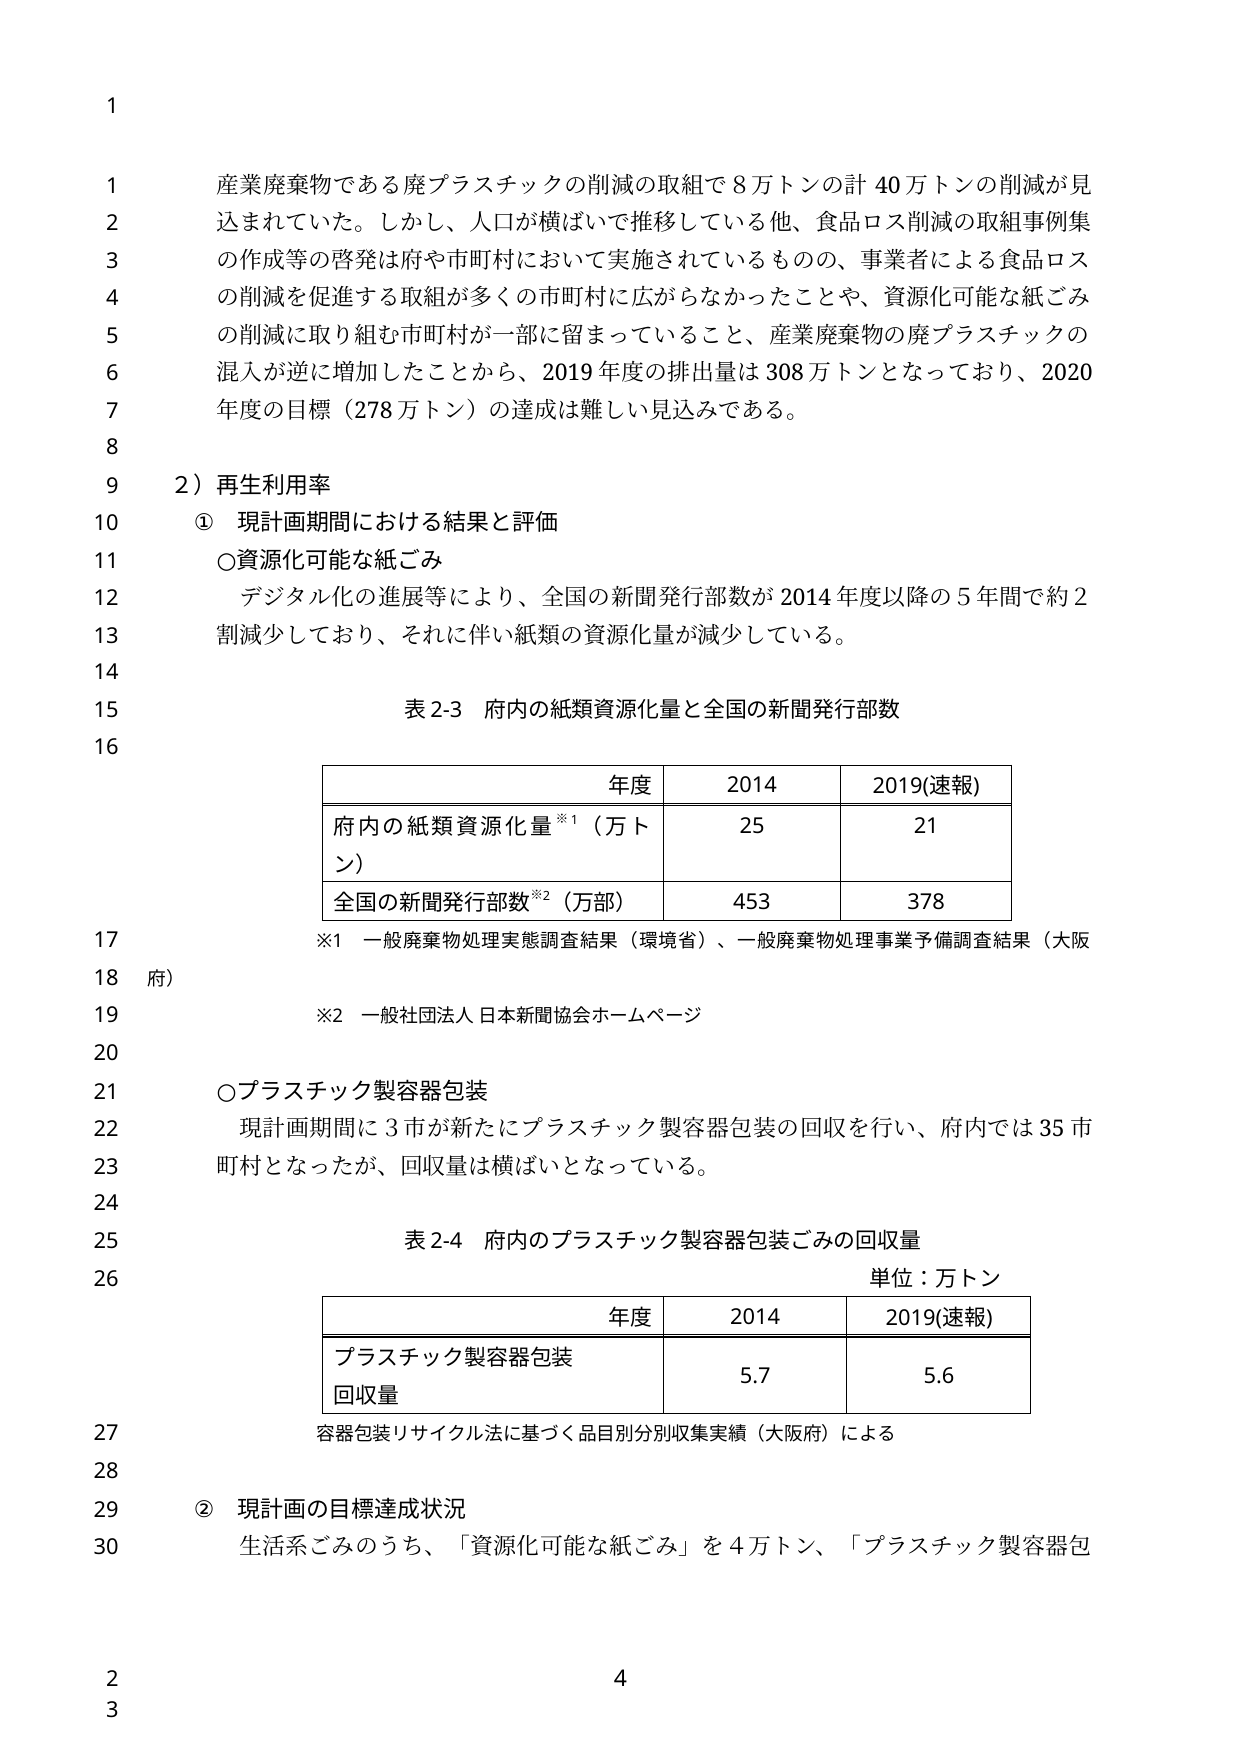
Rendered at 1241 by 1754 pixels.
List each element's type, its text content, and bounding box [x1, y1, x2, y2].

table_header 2019(速報) [841, 766, 1011, 803]
table_cell 378 [841, 882, 1011, 920]
table_header 年度 [323, 766, 663, 803]
text ① 現計画期間における結果と評価 [148, 502, 1092, 539]
table_header 2014 [664, 766, 840, 803]
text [216, 164, 1092, 427]
table_cell 25 [664, 806, 840, 881]
table_cell 21 [841, 806, 1011, 881]
table_cell プラスチック製容器包装 回収量 [323, 1338, 663, 1412]
text ２）再生利用率 [148, 464, 1092, 502]
text ○プラスチック製容器包装 [148, 1071, 1092, 1108]
text ※1 一般廃棄物処理実態調査結果（環境省）、一般廃棄物処理事業予備調査結果（大阪府） [148, 921, 1092, 996]
table_cell 5.7 [664, 1338, 846, 1412]
table_header 2019(速報) [847, 1297, 1030, 1334]
text ○資源化可能な紙ごみ [148, 539, 1092, 577]
text 単位：万トン [148, 1258, 1092, 1296]
text ※2 一般社団法人 日本新聞協会ホームページ [148, 996, 1092, 1033]
text 表2-3 府内の紙類資源化量と全国の新聞発行部数 [251, 689, 1092, 727]
table_cell 5.6 [847, 1338, 1030, 1412]
table_cell 全国の新聞発行部数※2（万部） [323, 882, 663, 920]
text 容器包装リサイクル法に基づく品目別分別収集実績（大阪府）による [148, 1413, 1092, 1451]
text 表2-4 府内のプラスチック製容器包装ごみの回収量 [251, 1221, 1092, 1258]
table_header 年度 [323, 1297, 663, 1334]
table_cell 453 [664, 882, 840, 920]
table_header 2014 [664, 1297, 846, 1334]
text ② 現計画の目標達成状況 [148, 1488, 1092, 1526]
text デジタル化の進展等により、全国の新聞発行部数が2014年度以降の５年間で約２割減少しており、それに伴い紙類の資源化量が減少している。 [216, 577, 1092, 652]
text 現計画期間に３市が新たにプラスチック製容器包装の回収を行い、府内では35市町村となったが、回収量は横ばいとなっている。 [216, 1108, 1092, 1183]
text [216, 1526, 1092, 1563]
table_cell 府内の紙類資源化量※1（万トン） [323, 806, 663, 881]
